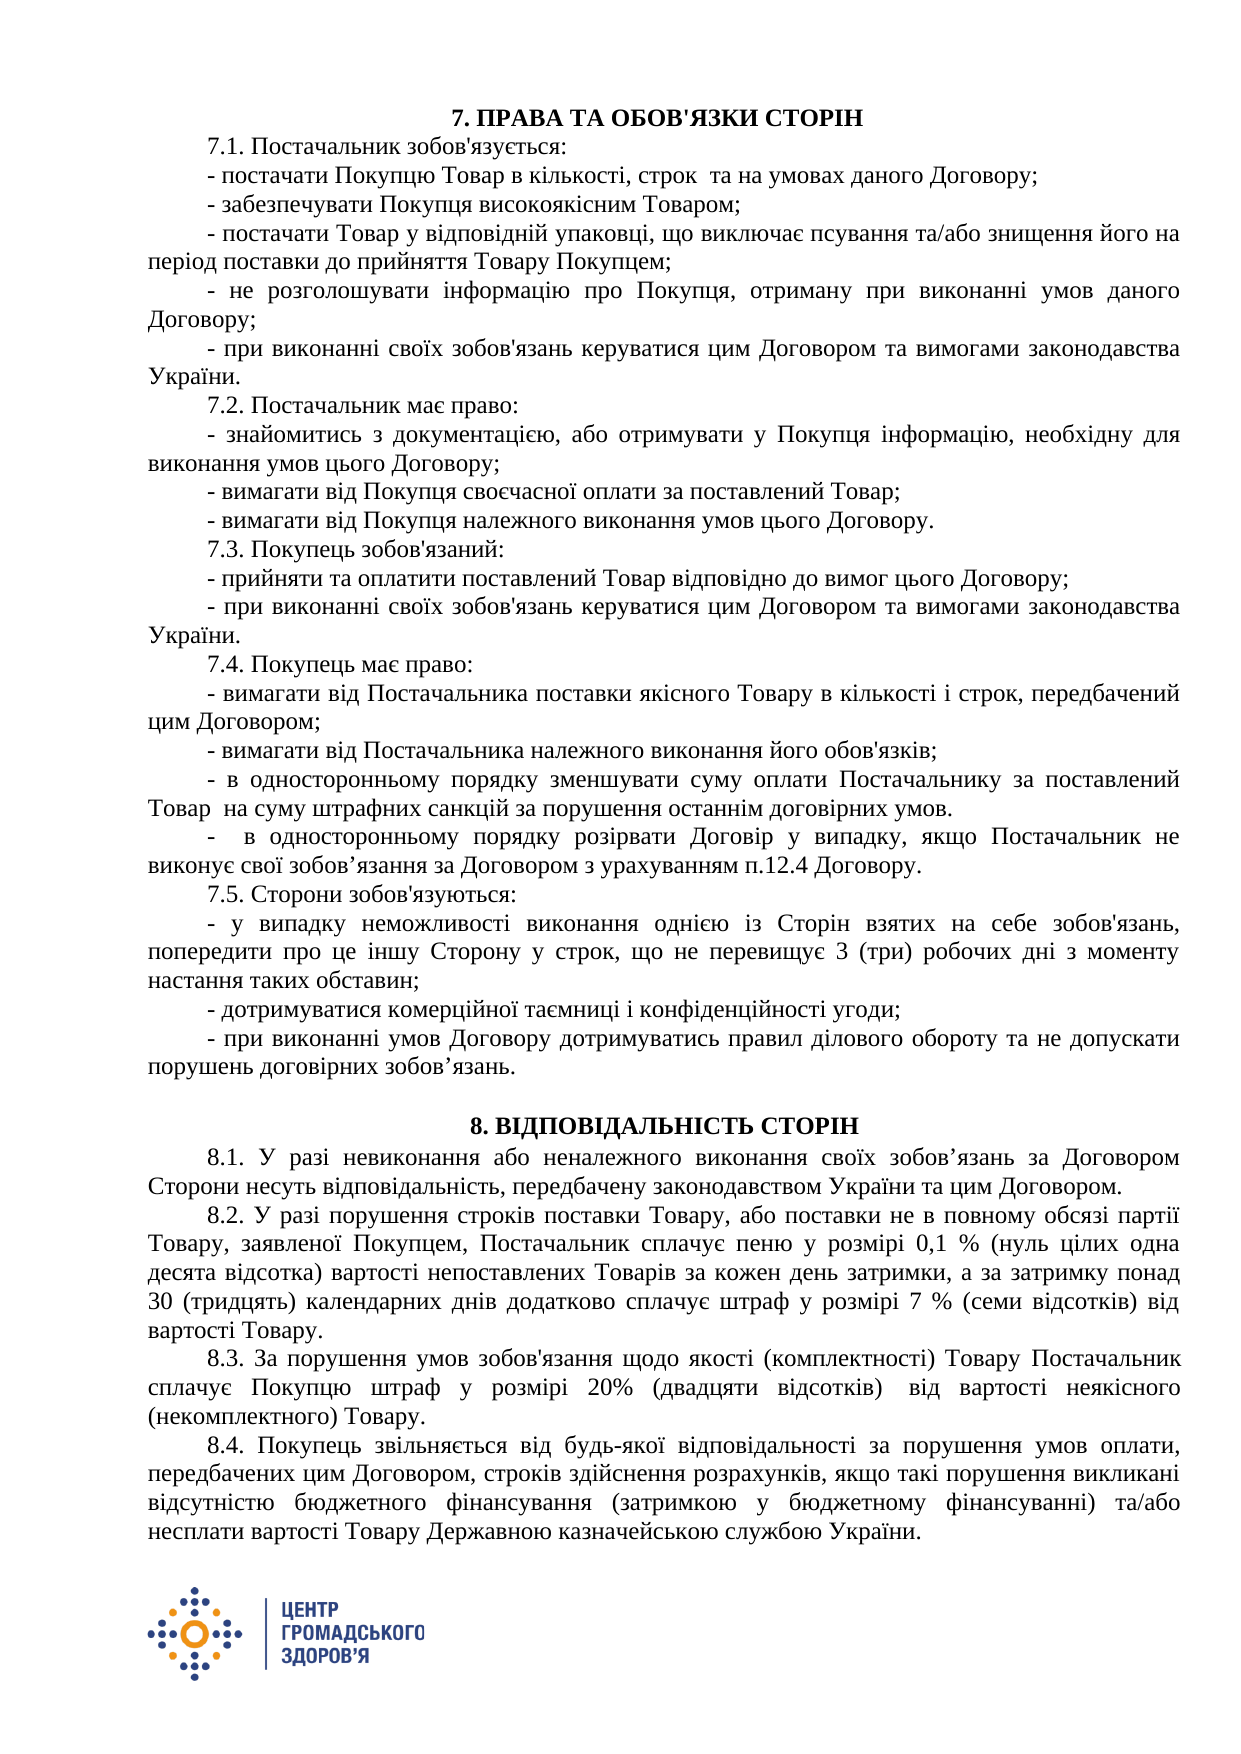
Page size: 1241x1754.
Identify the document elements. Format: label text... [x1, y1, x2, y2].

text 7.5. Сторони зобов'язуються: [148, 879, 1181, 908]
text 7. ПРАВА ТА ОБОВ'ЯЗКИ СТОРІН [148, 103, 1167, 131]
text - прийняти та оплатити поставлений Товар відповідно до вимог цього Договору; [148, 563, 1181, 591]
text - вимагати від Покупця належного виконання умов цього Договору. [148, 505, 1181, 534]
text 7.1. Постачальник зобов'язується: [148, 131, 1181, 160]
text - в односторонньому порядку зменшувати суму оплати Постачальнику за поставлений Товар на суму штрафних санкцій за порушення останнім договірних умов. [148, 764, 1181, 821]
list 8.1. У разі невиконання або неналежного виконання своїх зобов’язань за Договором Сторони несуть відповідальність, передбачену законодавством України та цим Договором. [148, 1142, 1181, 1200]
text 8.2. У разі порушення строків поставки Товару, або поставки не в повному обсязі партії Товару, заявленої Покупцем, Постачальник сплачує пеню у розмірі 0,1 % (нуль цілих одна десята відсотка) вартості непоставлених Товарів за кожен день затримки, а за затримку понад 30 (тридцять) календарних днів додатково сплачує штраф у розмірі 7 % (семи відсотків) від вартості Товару. [148, 1200, 1181, 1343]
text - вимагати від Покупця своєчасної оплати за поставлений Товар; [148, 476, 1181, 505]
text - дотримуватися комерційної таємниці і конфіденційності угоди; [148, 994, 1181, 1023]
text - вимагати від Постачальника належного виконання його обов'язків; [148, 735, 1181, 764]
text - при виконанні умов Договору дотримуватись правил ділового обороту та не допускати порушень договірних зобов’язань. [148, 1023, 1181, 1080]
text - при виконанні своїх зобов'язань керуватися цим Договором та вимогами законодавства України. [148, 333, 1181, 390]
text 7.3. Покупець зобов'язаний: [148, 534, 1181, 563]
text 7.2. Постачальник має право: [148, 390, 1181, 419]
list 8.4. Покупець звільняється від будь-якої відповідальності за порушення умов оплати, передбачених цим Договором, строків здійснення розрахунків, якщо такі порушення викликані відсутністю бюджетного фінансування (затримкою у бюджетному фінансуванні) та/або несплати вартості Товару Державною казначейською службою України. [148, 1430, 1181, 1545]
text - вимагати від Постачальника поставки якісного Товару в кількості і строк, передбачений цим Договором; [148, 678, 1181, 735]
text 7.4. Покупець має право: [148, 649, 1181, 678]
text 8. ВІДПОВІДАЛЬНІСТЬ СТОРІН [148, 1111, 1181, 1140]
text - забезпечувати Покупця високоякісним Товаром; [148, 189, 1181, 218]
text - знайомитись з документацією, або отримувати у Покупця інформацію, необхідну для виконання умов цього Договору; [148, 419, 1181, 476]
picture [147, 1587, 425, 1681]
text - постачати Покупцю Товар в кількості, строк та на умовах даного Договору; [148, 160, 1181, 189]
text - при виконанні своїх зобов'язань керуватися цим Договором та вимогами законодавства України. [148, 591, 1181, 649]
text - в односторонньому порядку розірвати Договір у випадку, якщо Постачальник не виконує свої зобов’язання за Договором з урахуванням п.12.4 Договору. [148, 821, 1181, 879]
text - не розголошувати інформацію про Покупця, отриману при виконанні умов даного Договору; [148, 275, 1181, 333]
text - у випадку неможливості виконання однією із Сторін взятих на себе зобов'язань, попередити про це іншу Сторону у строк, що не перевищує 3 (три) робочих дні з моменту настання таких обставин; [148, 908, 1181, 994]
text - постачати Товар у відповідній упаковці, що виключає псування та/або знищення його на період поставки до прийняття Товару Покупцем; [148, 218, 1181, 275]
list 8.3. За порушення умов зобов'язання щодо якості (комплектності) Товару Постачальник сплачує Покупцю штраф у розмірі 20% (двадцяти відсотків) від вартості неякісного (некомплектного) Товару. [148, 1343, 1181, 1430]
